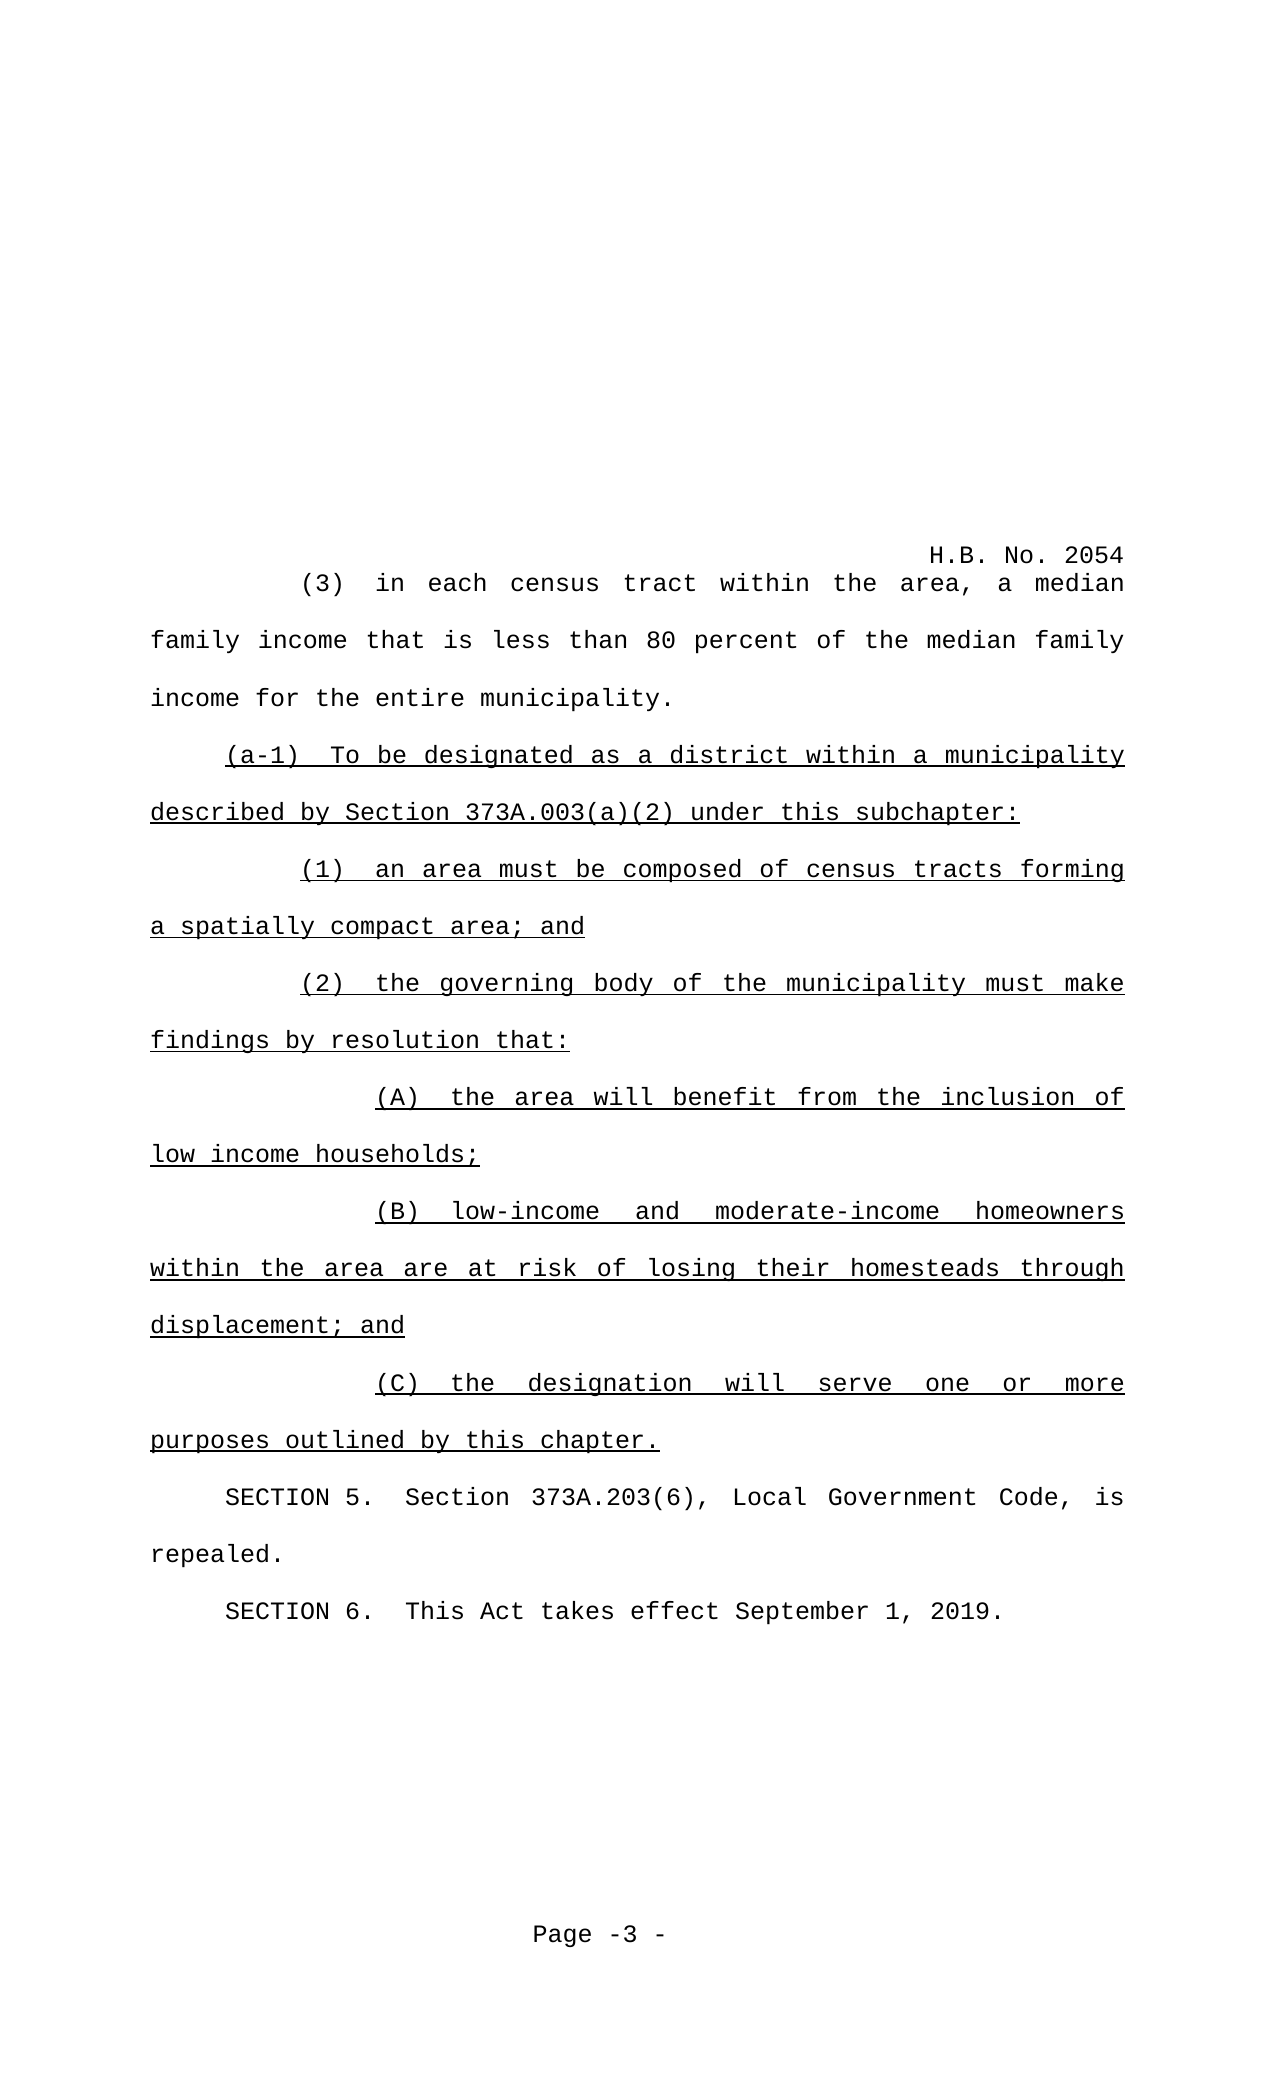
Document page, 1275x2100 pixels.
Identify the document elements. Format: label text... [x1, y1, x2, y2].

text SECTION 6. This Act takes effect September 1, 2019. [150, 1598, 1125, 1627]
text SECTION 5. Section 373A.203(6), Local Government Code, is repealed. [150, 1484, 1125, 1570]
text (C) the designation will serve one or more purposes outlined by this chapter. [150, 1370, 1125, 1456]
text (3) in each census tract within the area, a median family income that is less than 80 percent of the median family income for the entire municipality. [150, 571, 1125, 713]
text (A) the area will benefit from the inclusion of low income households; [150, 1084, 1125, 1170]
text (B) low-income and moderate-income homeowners within the area are at risk of losing their homesteads through displacement; and [150, 1281, 1125, 1341]
text (2) the governing body of the municipality must make findings by resolution that: [150, 970, 1125, 1056]
text (a-1) To be designated as a district within a municipality described by Section 373A.003(a)(2) under this subchapter: [150, 742, 1125, 828]
text (1) an area must be composed of census tracts forming a spatially compact area; and [150, 856, 1125, 942]
text (B) low-income and moderate-income homeowners within the area are at risk of losing their homesteads through displacement; and [150, 1199, 1125, 1279]
